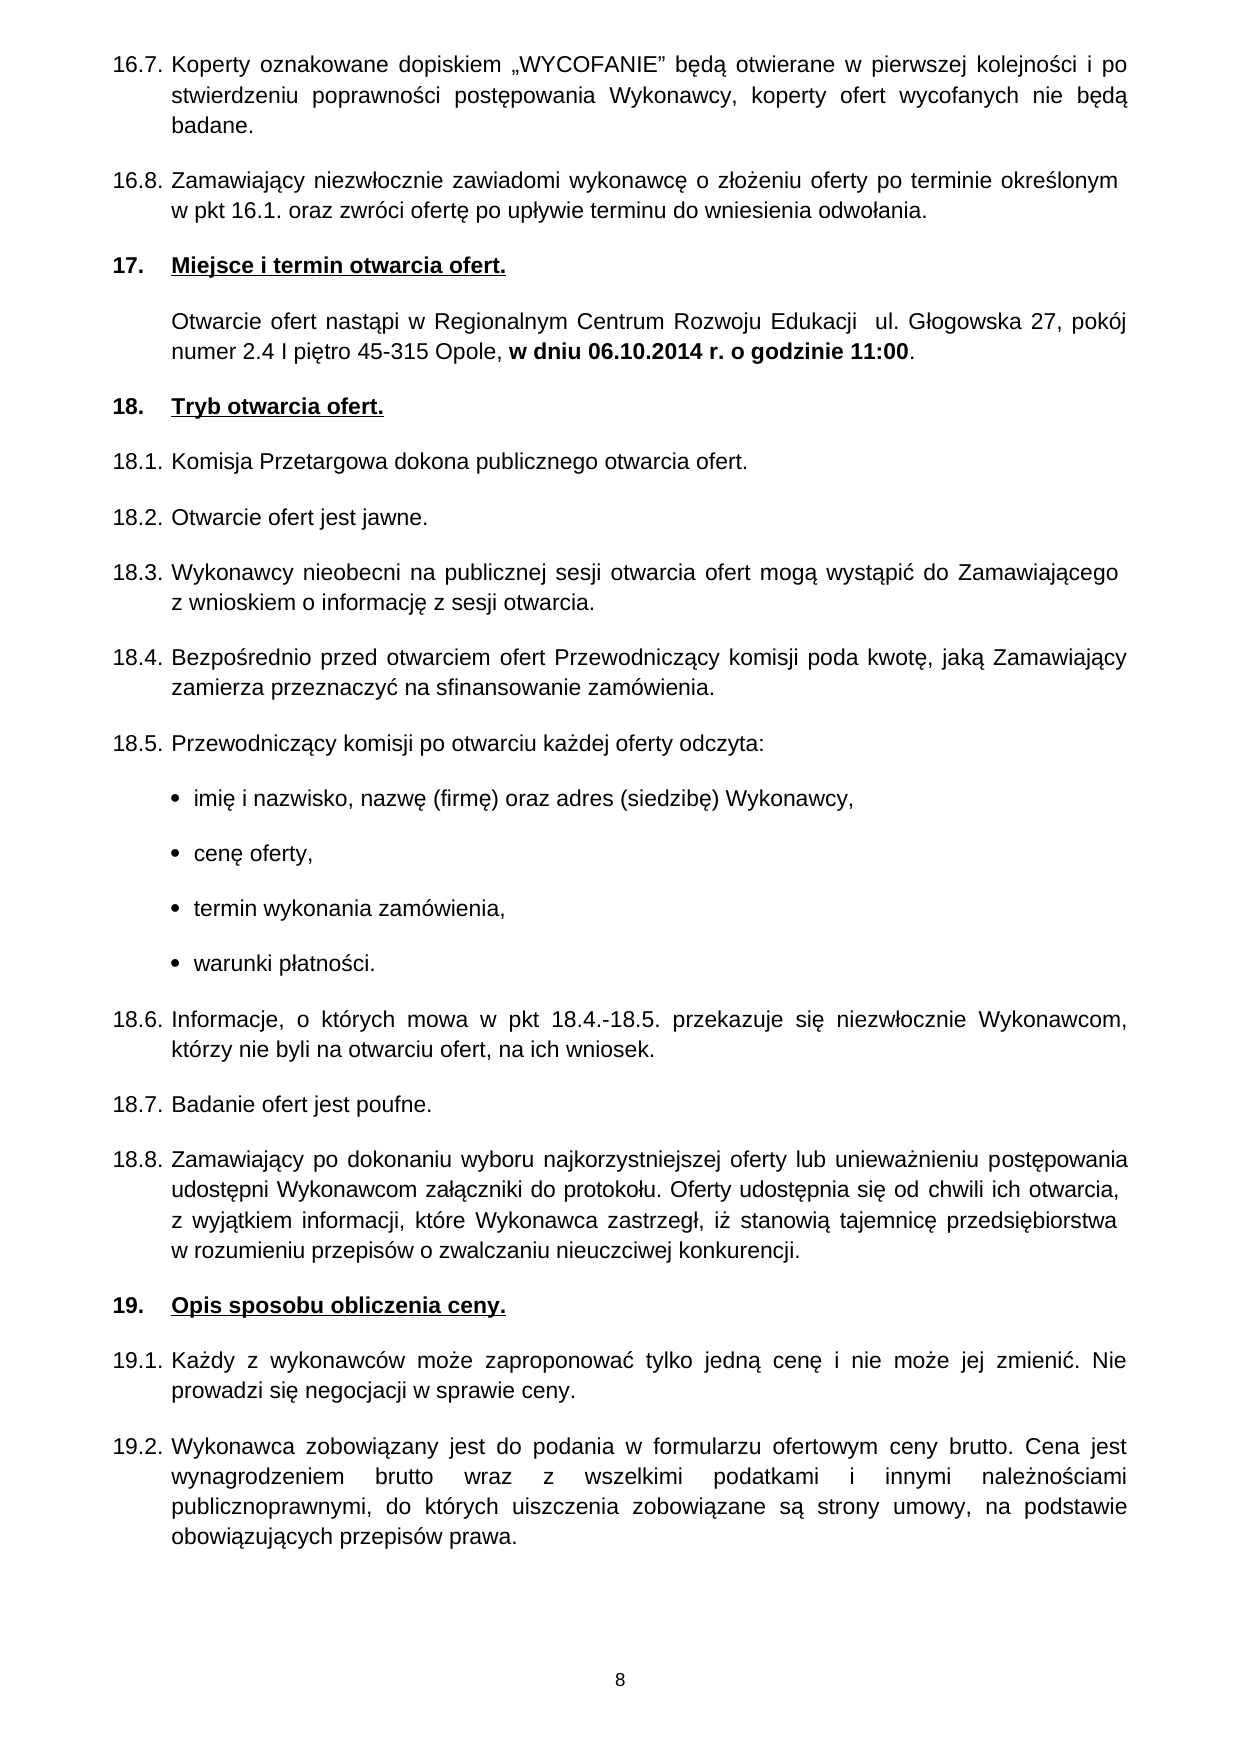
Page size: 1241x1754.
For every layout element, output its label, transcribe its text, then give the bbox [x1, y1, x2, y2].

list Bezpośrednio przed otwarciem ofert Przewodniczący komisji poda kwotę, jaką Zamawiający zamierza przeznaczyć na sfinansowanie zamówienia. [112, 644, 1128, 701]
list Przewodniczący komisji po otwarciu każdej oferty odczyta: [112, 729, 1128, 756]
list imię i nazwisko, nazwę (firmę) oraz adres (siedzibę) Wykonawcy, [171, 785, 1128, 811]
subtitle Miejsce i termin otwarcia ofert. [112, 252, 1128, 279]
list Tryb otwarcia ofert. [112, 393, 1128, 419]
list Otwarcie ofert jest jawne. [112, 503, 1128, 530]
list Wykonawcy nieobecni na publicznej sesji otwarcia ofert mogą wystąpić do Zamawiającego z wnioskiem o informację z sesji otwarcia. [112, 559, 1128, 615]
text Otwarcie ofert nastąpi w Regionalnym Centrum Rozwoju Edukacji ul. Głogowska 27, pokój numer 2.4 I piętro 45-315 Opole, w dniu 06.10.2014 r. o godzinie 11:00. [171, 308, 1128, 364]
list Komisja Przetargowa dokona publicznego otwarcia ofert. [112, 448, 1128, 475]
list Badanie ofert jest poufne. [112, 1091, 1128, 1117]
list Wykonawca zobowiązany jest do podania w formularzu ofertowym ceny brutto. Cena jest wynagrodzeniem brutto wraz z wszelkimi podatkami i innymi należnościami publicznoprawnymi, do których uiszczenia zobowiązane są strony umowy, na podstawie obowiązujących przepisów prawa. [112, 1433, 1128, 1550]
list termin wykonania zamówienia, [171, 895, 1128, 922]
list Informacje, o których mowa w pkt 18.4.-18.5. przekazuje się niezwłocznie Wykonawcom, którzy nie byli na otwarciu ofert, na ich wniosek. [112, 1006, 1128, 1062]
list Opis sposobu obliczenia ceny. [112, 1292, 1128, 1318]
list warunki płatności. [171, 950, 1128, 977]
list Zamawiający po dokonaniu wyboru najkorzystniejszej oferty lub unieważnieniu postępowania udostępni Wykonawcom załączniki do protokołu. Oferty udostępnia się od chwili ich otwarcia, z wyjątkiem informacji, które Wykonawca zastrzegł, iż stanowią tajemnicę przedsiębiorstwa w rozumieniu przepisów o zwalczaniu nieuczciwej konkurencji. [112, 1146, 1128, 1263]
subtitle Zamawiający niezwłocznie zawiadomi wykonawcę o złożeniu oferty po terminie określonym w pkt 16.1. oraz zwróci ofertę po upływie terminu do wniesienia odwołania. [112, 167, 1128, 224]
list Każdy z wykonawców może zaproponować tylko jedną cenę i nie może jej zmienić. Nie prowadzi się negocjacji w sprawie ceny. [112, 1347, 1128, 1404]
list cenę oferty, [171, 840, 1128, 866]
list Koperty oznakowane dopiskiem „WYCOFANIE” będą otwierane w pierwszej kolejności i po stwierdzeniu poprawności postępowania Wykonawcy, koperty ofert wycofanych nie będą badane. [112, 51, 1128, 138]
